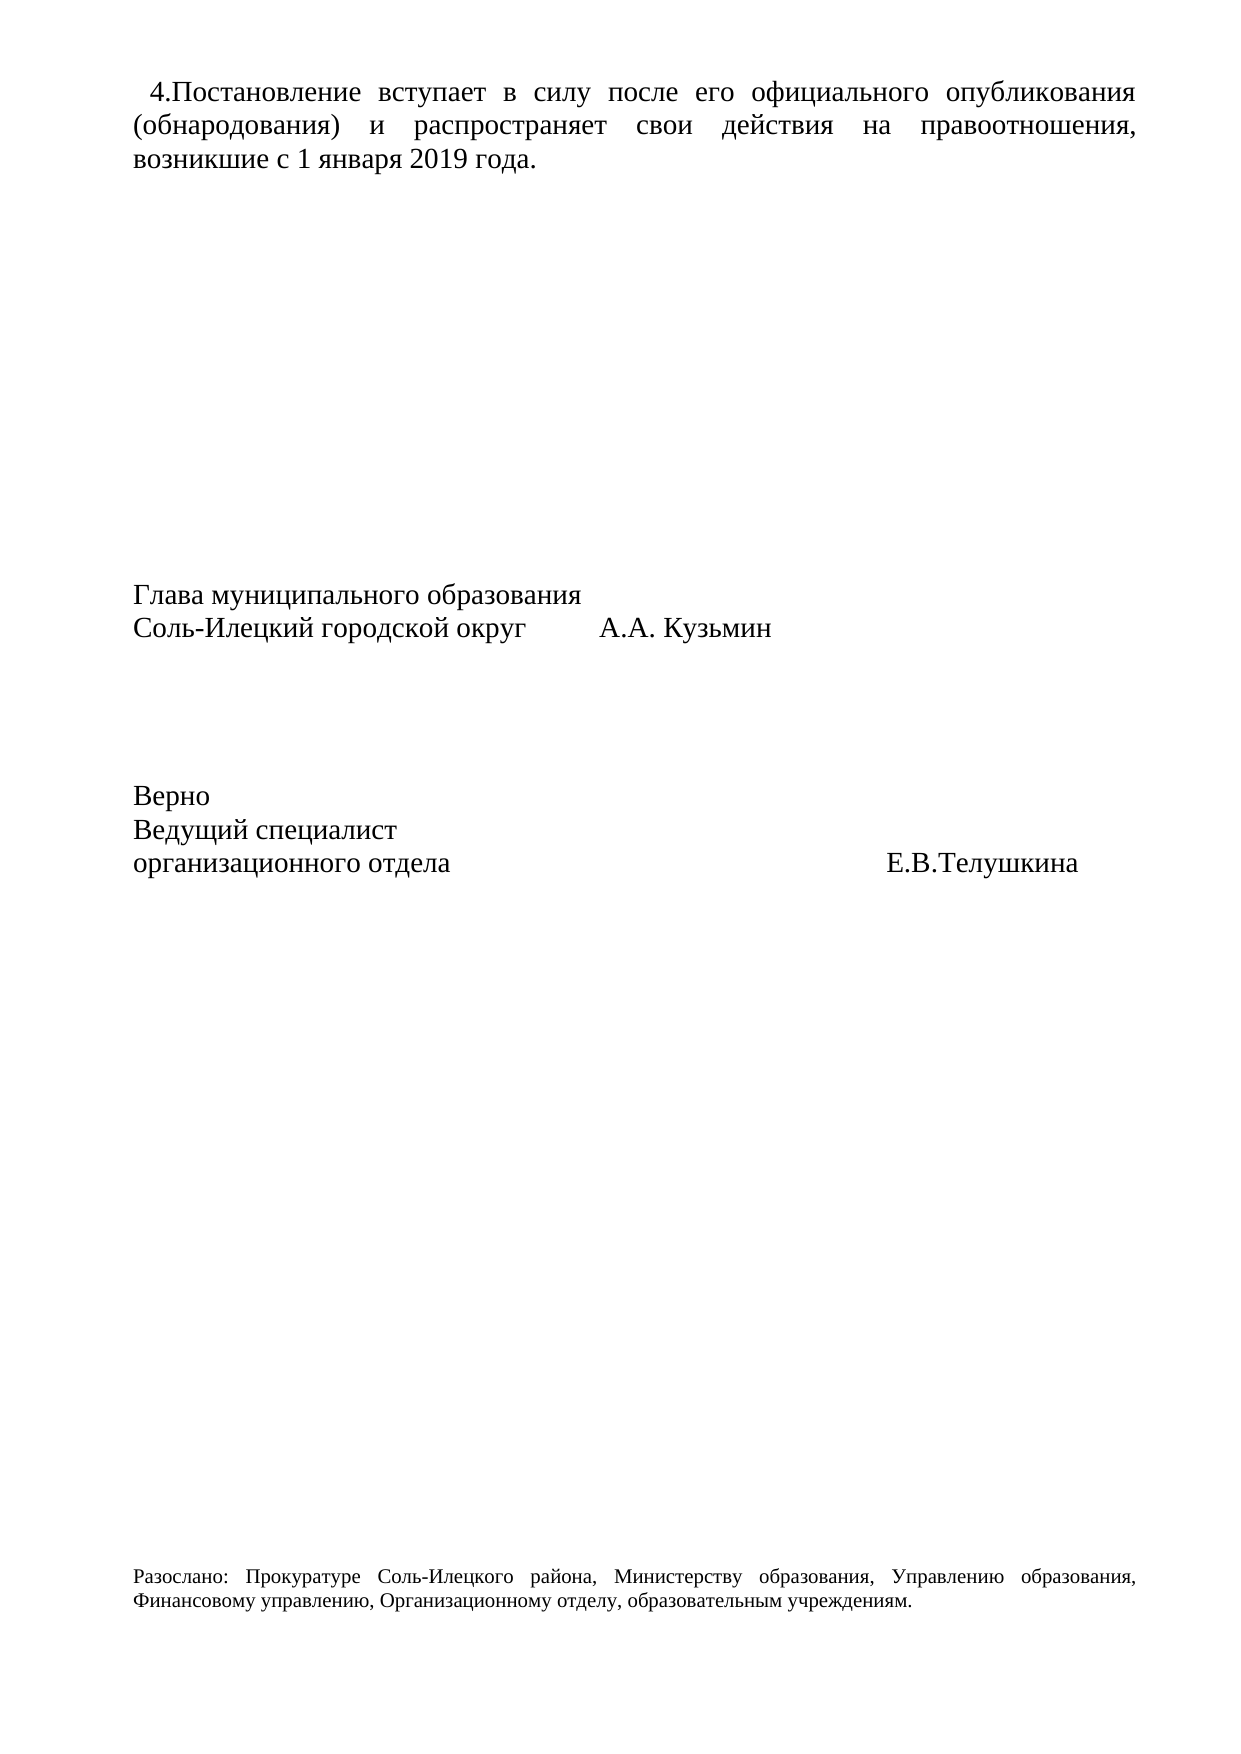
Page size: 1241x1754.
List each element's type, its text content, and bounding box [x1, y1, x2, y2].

text Разослано: Прокуратуре Соль-Илецкого района, Министерству образования, Управлению образования, Финансовому управлению, Организационному отделу, образовательным учреждениям. [133, 1564, 1137, 1612]
text Верно [133, 778, 1137, 812]
text Ведущий специалист [133, 812, 1137, 845]
text организационного отдела Е.В.Телушкина [133, 845, 1137, 879]
text 4.Постановление вступает в силу после его официального опубликования (обнародования) и распространяет свои действия на правоотношения, возникшие с 1 января 2019 года. [133, 74, 1137, 174]
text Соль-Илецкий городской округ А.А. Кузьмин [133, 611, 1137, 644]
text Глава муниципального образования [133, 577, 1052, 611]
